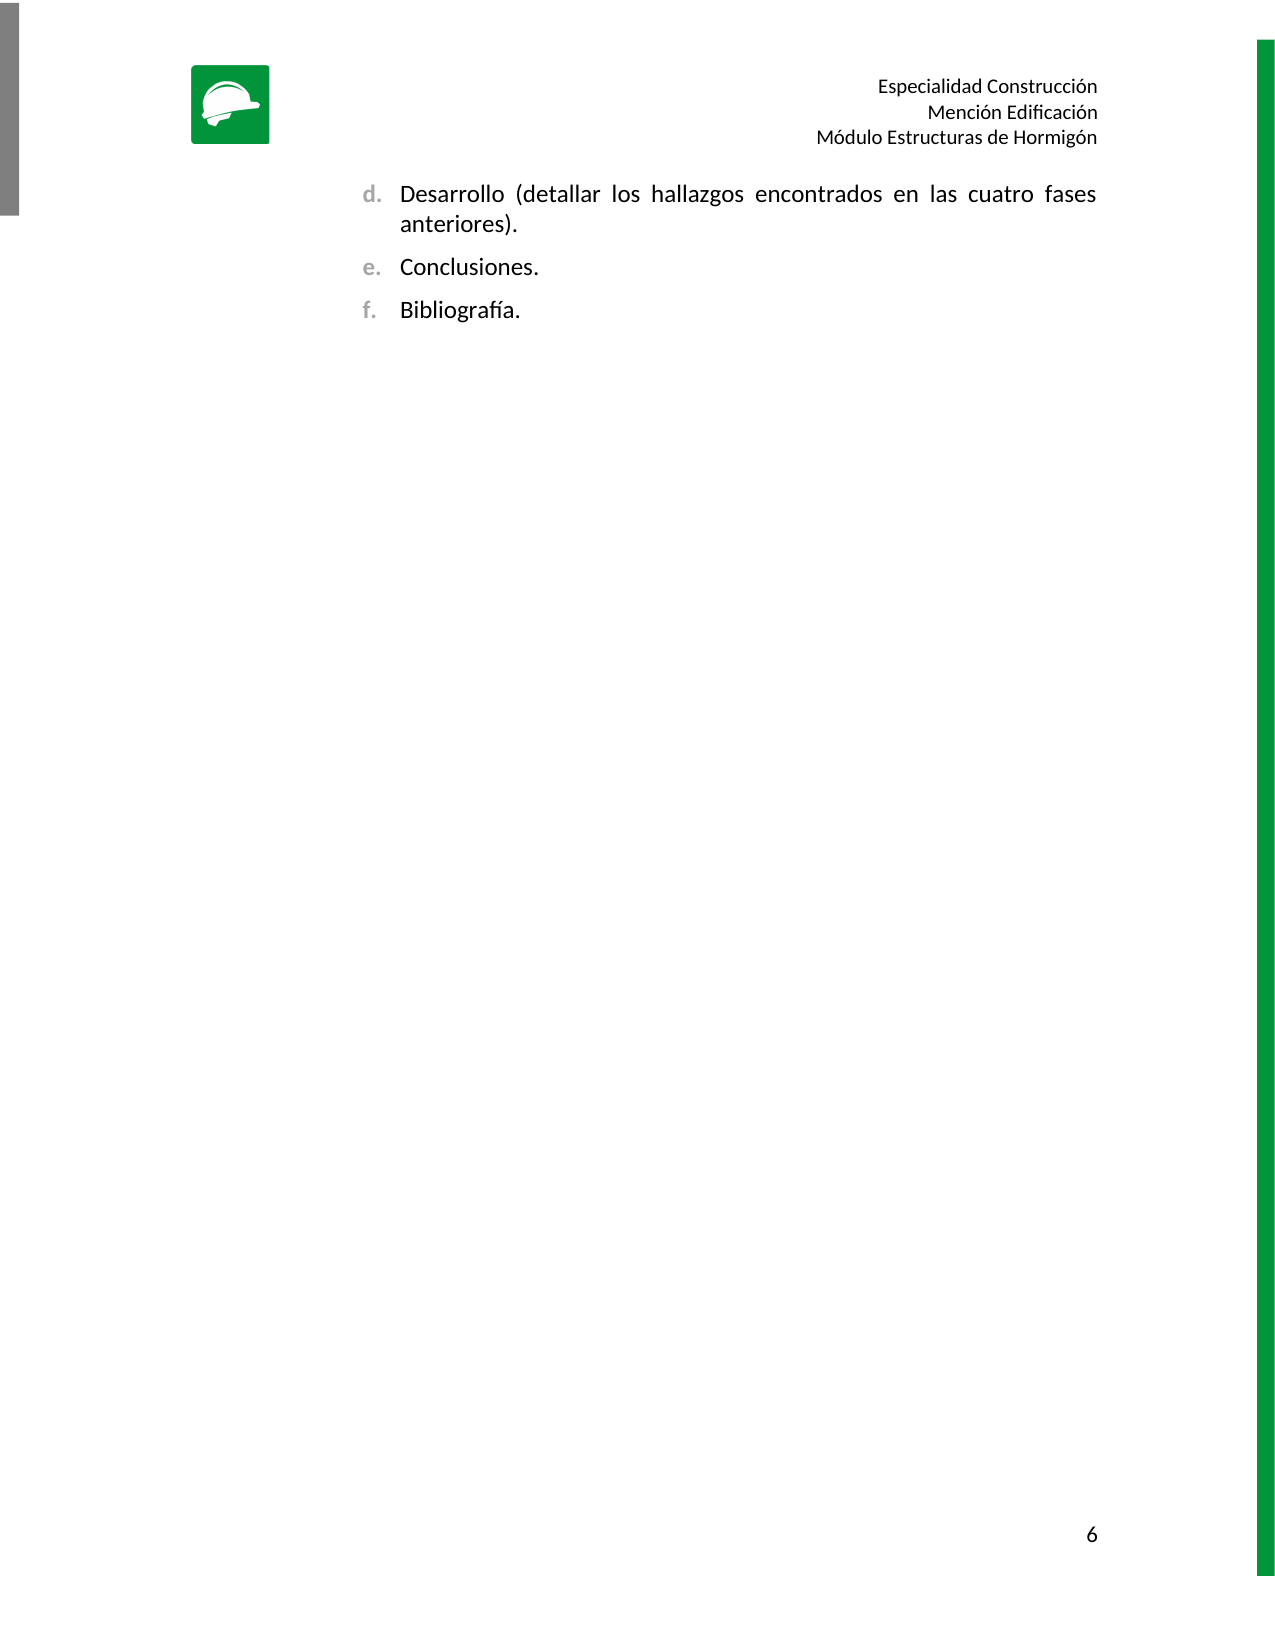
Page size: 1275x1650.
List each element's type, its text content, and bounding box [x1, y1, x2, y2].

picture [191, 65, 270, 144]
list Conclusiones. [362, 252, 1098, 282]
list Desarrollo (detallar los hallazgos encontrados en las cuatro fases anteriores). [362, 178, 1098, 239]
list Bibliografía. [362, 294, 1098, 325]
